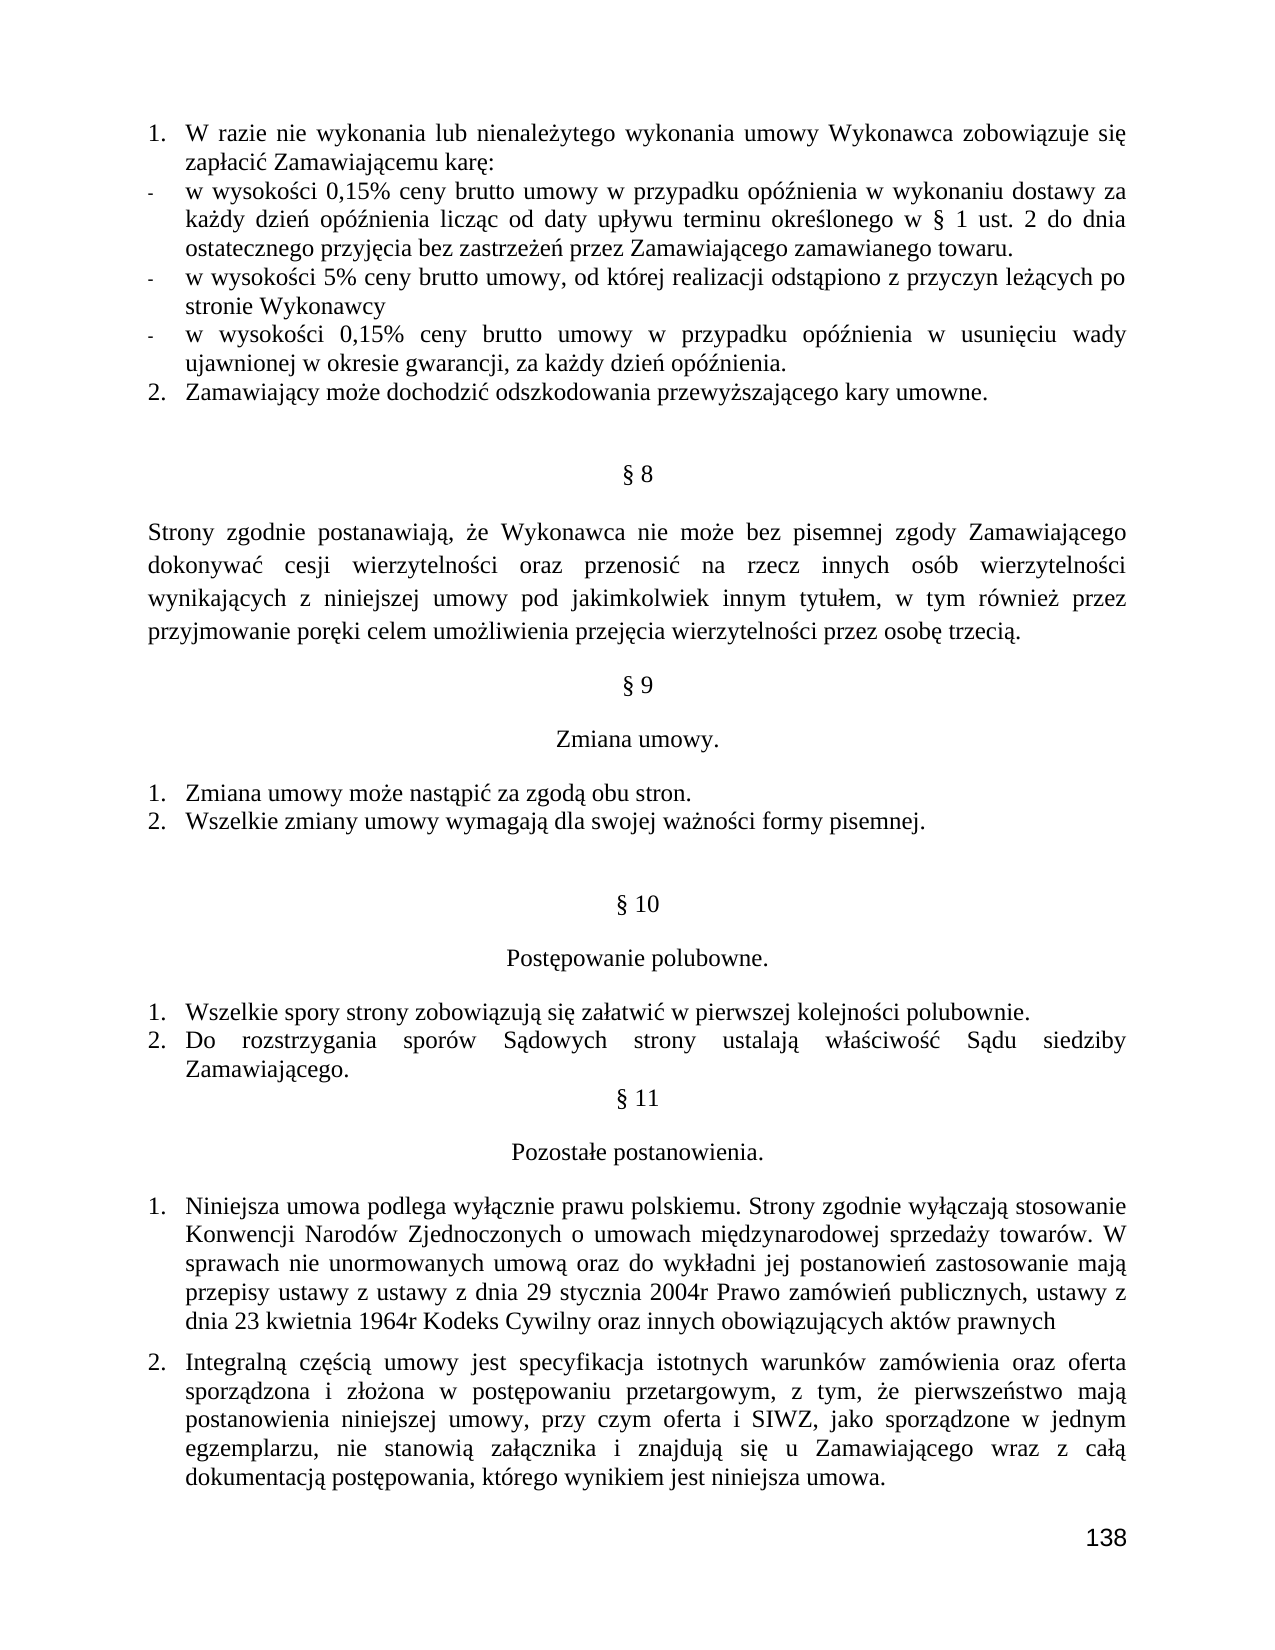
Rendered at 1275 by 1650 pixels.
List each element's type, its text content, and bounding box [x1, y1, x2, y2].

list Do rozstrzygania sporów Sądowych strony ustalają właściwość Sądu siedziby Zamawiającego. [148, 1026, 1127, 1083]
text Strony zgodnie postanawiają, że Wykonawca nie może bez pisemnej zgody Zamawiającego dokonywać cesji wierzytelności oraz przenosić na rzecz innych osób wierzytelności wynikających z niniejszej umowy pod jakimkolwiek innym tytułem, w tym również przez przyjmowanie poręki celem umożliwienia przejęcia wierzytelności przez osobę trzecią. [148, 517, 1127, 645]
text § 10 [148, 889, 1127, 918]
list W razie nie wykonania lub nienależytego wykonania umowy Wykonawca zobowiązuje się zapłacić Zamawiającemu karę: [148, 118, 1127, 176]
list Niniejsza umowa podlega wyłącznie prawu polskiemu. Strony zgodnie wyłączają stosowanie Konwencji Narodów Zjednoczonych o umowach międzynarodowej sprzedaży towarów. W sprawach nie unormowanych umową oraz do wykładni jej postanowień zastosowanie mają przepisy ustawy z ustawy z dnia 29 stycznia 2004r Prawo zamówień publicznych, ustawy z dnia 23 kwietnia 1964r Kodeks Cywilny oraz innych obowiązujących aktów prawnych [148, 1191, 1127, 1334]
text Pozostałe postanowienia. [148, 1137, 1127, 1166]
list w wysokości 0,15% ceny brutto umowy w przypadku opóźnienia w usunięciu wady ujawnionej w okresie gwarancji, za każdy dzień opóźnienia. [148, 319, 1127, 377]
list Zmiana umowy może nastąpić za zgodą obu stron. [148, 778, 1127, 806]
text § 11 [148, 1083, 1127, 1112]
list w wysokości 0,15% ceny brutto umowy w przypadku opóźnienia w wykonaniu dostawy za każdy dzień opóźnienia licząc od daty upływu terminu określonego w § 1 ust. 2 do dnia ostatecznego przyjęcia bez zastrzeżeń przez Zamawiającego zamawianego towaru. [148, 176, 1127, 262]
list Zamawiający może dochodzić odszkodowania przewyższającego kary umowne. [148, 377, 1127, 406]
text Postępowanie polubowne. [148, 943, 1127, 972]
text § 8 [148, 459, 1127, 488]
text Zmiana umowy. [148, 724, 1127, 753]
list w wysokości 5% ceny brutto umowy, od której realizacji odstąpiono z przyczyn leżących po stronie Wykonawcy [148, 262, 1127, 319]
list Wszelkie spory strony zobowiązują się załatwić w pierwszej kolejności polubownie. [148, 997, 1127, 1026]
list Integralną częścią umowy jest specyfikacja istotnych warunków zamówienia oraz oferta sporządzona i złożona w postępowaniu przetargowym, z tym, że pierwszeństwo mają postanowienia niniejszej umowy, przy czym oferta i SIWZ, jako sporządzone w jednym egzemplarzu, nie stanowią załącznika i znajdują się u Zamawiającego wraz z całą dokumentacją postępowania, którego wynikiem jest niniejsza umowa. [148, 1347, 1127, 1491]
text § 9 [148, 670, 1127, 699]
list Wszelkie zmiany umowy wymagają dla swojej ważności formy pisemnej. [148, 806, 1127, 835]
